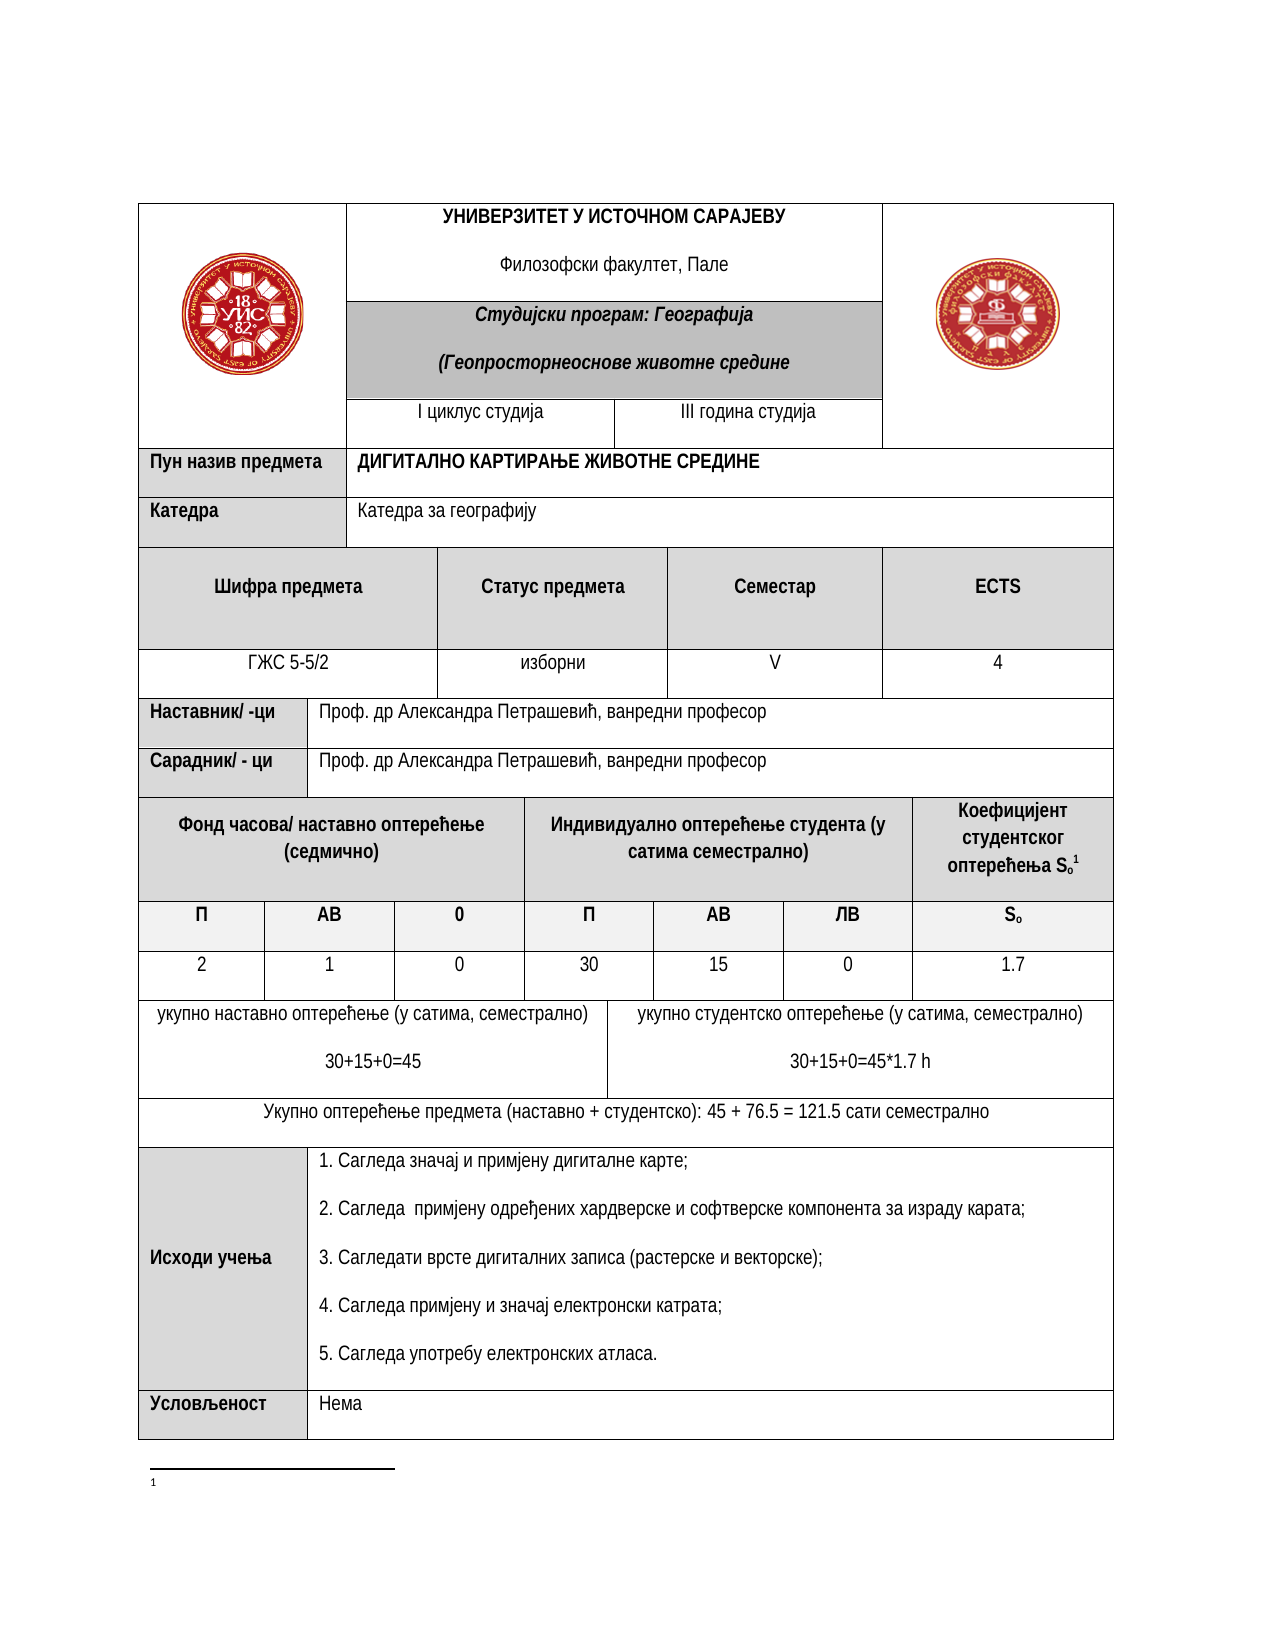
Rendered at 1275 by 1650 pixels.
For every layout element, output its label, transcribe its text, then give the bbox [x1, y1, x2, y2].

table_cell ECTS [883, 548, 1113, 649]
table_cell Коефицијент студентског оптерећења So [913, 798, 1113, 901]
table_cell Нема [308, 1391, 1113, 1439]
table_cell Исходи учења [139, 1148, 307, 1390]
table_cell 0 [395, 952, 524, 1000]
table_cell So [913, 902, 1113, 951]
table_cell ЛВ [784, 902, 912, 951]
table_cell Укупно оптерећење предмета (наставно + студентско): 45 + 76.5 = 121.5 сати семестрално [139, 1099, 1113, 1147]
table_cell III година студија [615, 400, 882, 448]
table_cell I циклус студија [347, 400, 614, 448]
table_cell 1.7 [913, 952, 1113, 1000]
table_cell 30 [525, 952, 653, 1000]
table_header УНИВЕРЗИТЕТ У ИСТОЧНОМ САРАЈЕВУ Филозофски факултет, Пале [347, 204, 882, 301]
table_cell Фонд часова/ наставно оптерећење (седмично) [139, 798, 524, 901]
picture [181, 252, 304, 375]
table_cell Индивидуално оптерећење студента (у сатима семестрално) [525, 798, 912, 901]
table_cell Катедра [139, 498, 346, 547]
table_cell 0 [395, 902, 524, 951]
table_cell П [139, 902, 264, 951]
table_cell Проф. др Александра Петрашевић, ванредни професор [308, 699, 1113, 747]
table_cell ГЖС 5-5/2 [139, 650, 437, 698]
table_cell 2 [139, 952, 264, 1000]
table_cell Условљеност [139, 1391, 307, 1439]
picture [935, 258, 1060, 370]
table_header [883, 204, 1113, 448]
table_cell 1. Сагледа значај и примјену дигиталне карте; 2. Сагледа примјену одређених хардверске и софтверске компонента за израду карата; 3. Сагледати врсте дигиталних записа (растерске и векторске); 4. Сагледа примјену и значај електронски катрата; 5. Сагледа употребу електронских атласа. [308, 1148, 1113, 1390]
table_cell 4 [883, 650, 1113, 698]
table_cell Наставник/ -ци [139, 699, 307, 747]
table_cell Сарадник/ - ци [139, 749, 307, 797]
table_cell Проф. др Александра Петрашевић, ванредни професор [308, 749, 1113, 797]
table_cell 15 [654, 952, 783, 1000]
table_cell Семестар [668, 548, 882, 649]
table_cell изборни [438, 650, 667, 698]
table_cell 0 [784, 952, 912, 1000]
table_cell Шифра предмета [139, 548, 437, 649]
table_cell укупно наставно оптерећење (у сатима, семестрално) 30+15+0=45 [139, 1001, 607, 1098]
table_cell Статус предмета [438, 548, 667, 649]
table_cell Катедра за географију [347, 498, 1113, 547]
table_cell АВ [654, 902, 783, 951]
table_cell АВ [265, 902, 394, 951]
table_cell 1 [265, 952, 394, 1000]
table_cell П [525, 902, 653, 951]
table_cell Студијски програм: Географија (Геопросторнеоснове животне средине [347, 302, 882, 398]
table_header [139, 204, 346, 448]
table_cell Пун назив предмета [139, 449, 346, 497]
table_cell V [668, 650, 882, 698]
table_cell укупно студентско оптерећење (у сатима, семестрално) 30+15+0=45*1.7 h [608, 1001, 1113, 1098]
table_cell ДИГИТАЛНО КАРТИРАЊЕ ЖИВОТНЕ СРЕДИНЕ [347, 449, 1113, 497]
